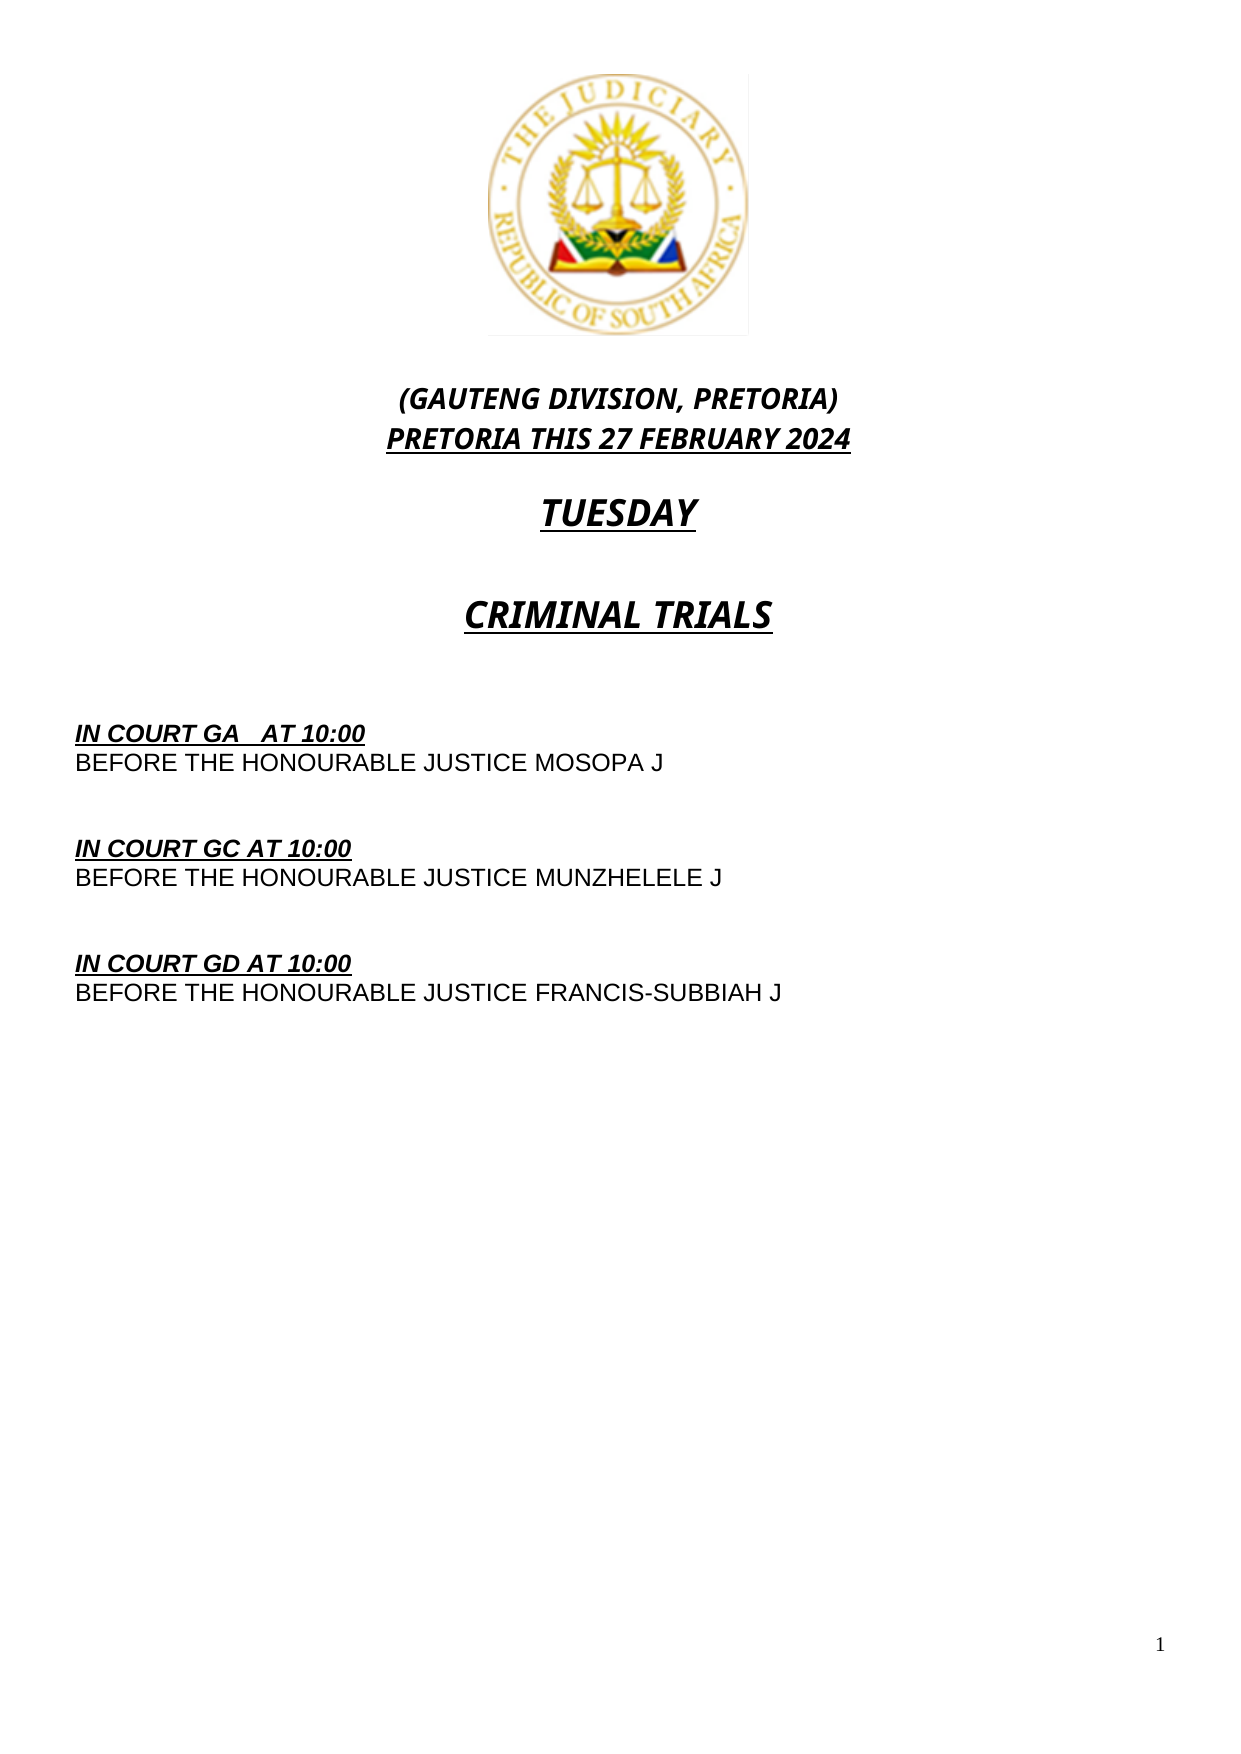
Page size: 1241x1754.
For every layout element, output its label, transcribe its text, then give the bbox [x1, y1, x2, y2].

text BEFORE THE HONOURABLE JUSTICE MUNZHELELE J [75, 863, 1165, 892]
text IN COURT GA AT 10:00 [75, 719, 1165, 748]
text TUESDAY [75, 486, 1165, 537]
text IN COURT GD AT 10:00 [75, 949, 1165, 978]
text BEFORE THE HONOURABLE JUSTICE MOSOPA J [75, 748, 1165, 777]
text CRIMINAL TRIALS [75, 588, 1165, 639]
text PRETORIA THIS 27 FEBRUARY 2024 [75, 418, 1165, 458]
text IN COURT GC AT 10:00 [75, 834, 1165, 863]
picture [488, 74, 752, 339]
text (GAUTENG DIVISION, PRETORIA) [75, 379, 1165, 418]
text BEFORE THE HONOURABLE JUSTICE FRANCIS-SUBBIAH J [75, 978, 1165, 1007]
